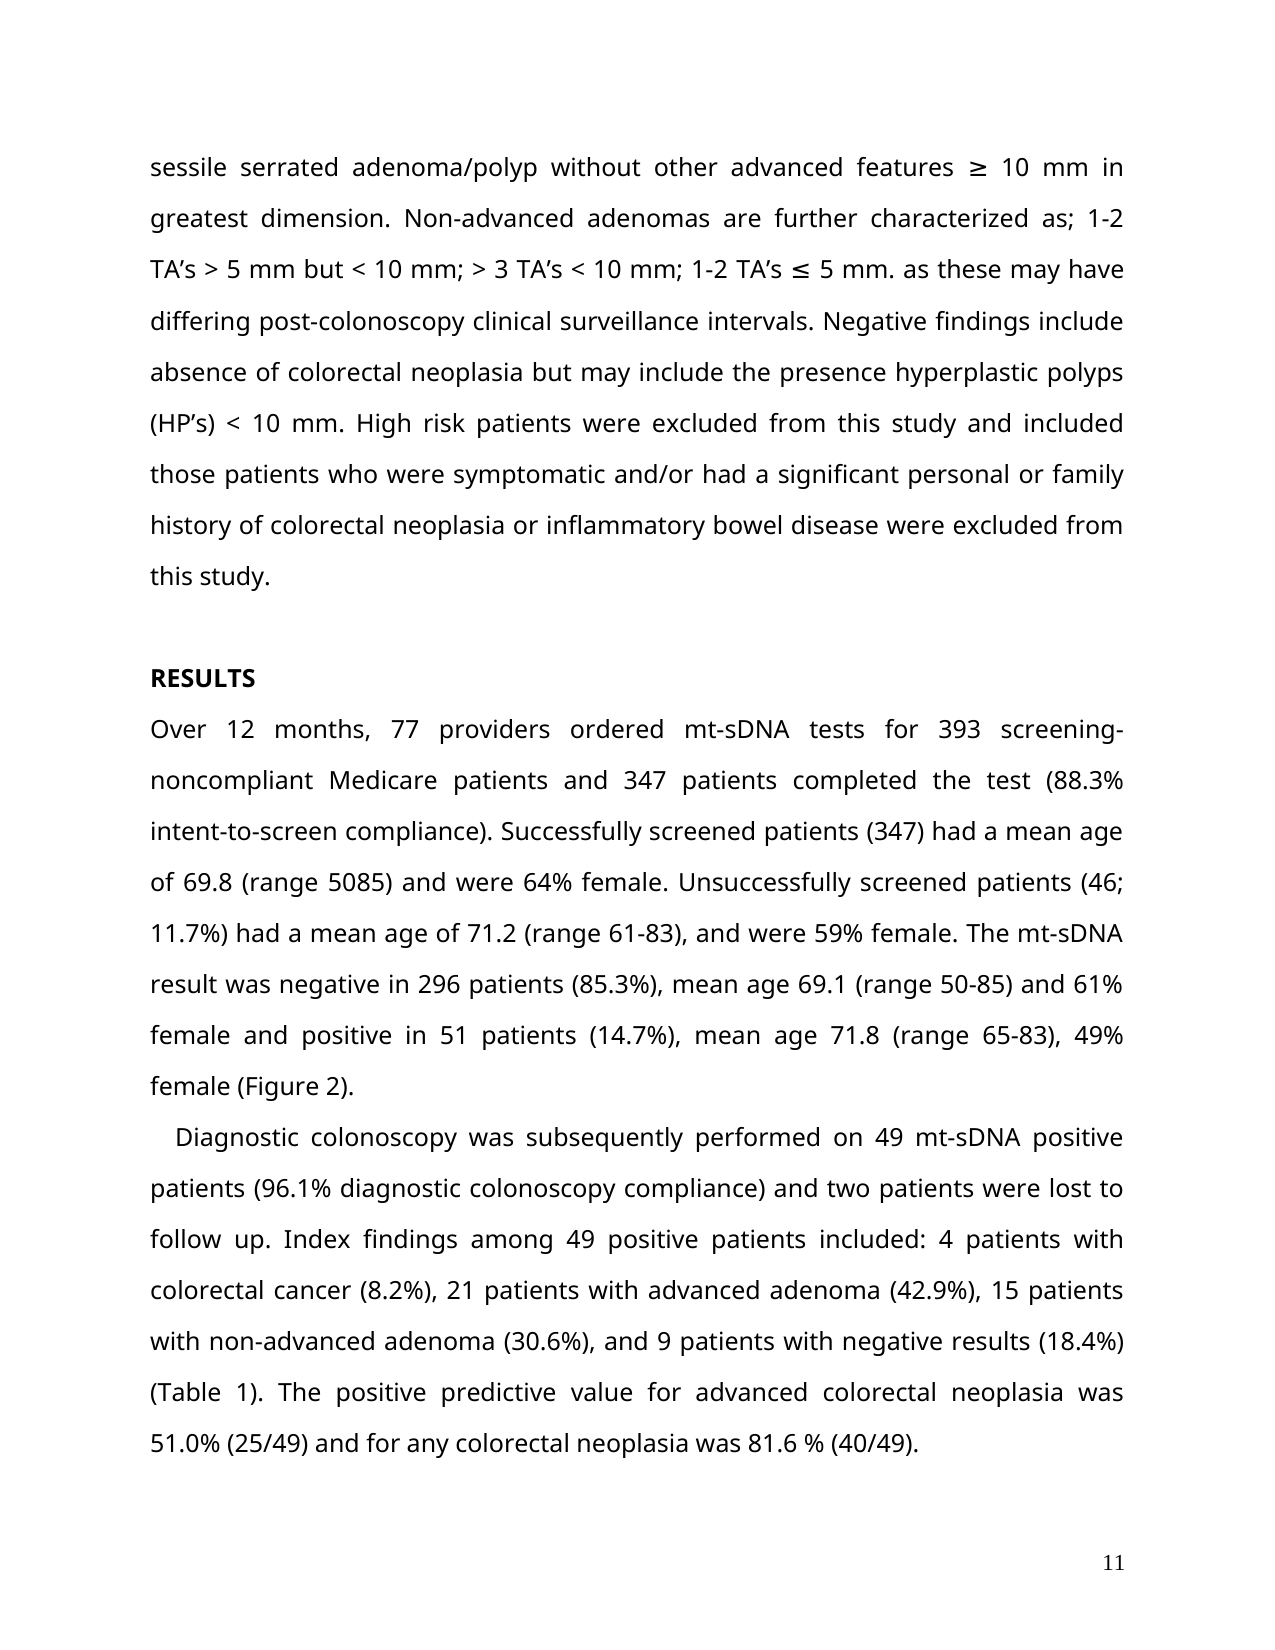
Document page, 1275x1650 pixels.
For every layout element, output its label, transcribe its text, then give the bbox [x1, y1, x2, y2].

text Over 12 months, 77 providers ordered mt-sDNA tests for 393 screening-noncompliant Medicare patients and 347 patients completed the test (88.3% intent-to-screen compliance). Successfully screened patients (347) had a mean age of 69.8 (range 50­85) and were 64% female. Unsuccessfully screened patients (46; 11.7%) had a mean age of 71.2 (range 61-83), and were 59% female. The mt-sDNA result was negative in 296 patients (85.3%), mean age 69.1 (range 50-85) and 61% female and positive in 51 patients (14.7%), mean age 71.8 (range 65-83), 49% female (Figure 2). [150, 711, 1125, 1103]
text Diagnostic colonoscopy was subsequently performed on 49 mt-sDNA positive patients (96.1% diagnostic colonoscopy compliance) and two patients were lost to follow up. Index findings among 49 positive patients included: 4 patients with colorectal cancer (8.2%), 21 patients with advanced adenoma (42.9%), 15 patients with non-advanced adenoma (30.6%), and 9 patients with negative results (18.4%) (Table 1). The positive predictive value for advanced colorectal neoplasia was 51.0% (25/49) and for any colorectal neoplasia was 81.6 % (40/49). [150, 1120, 1125, 1460]
text RESULTS [150, 660, 1125, 694]
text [150, 150, 1125, 592]
